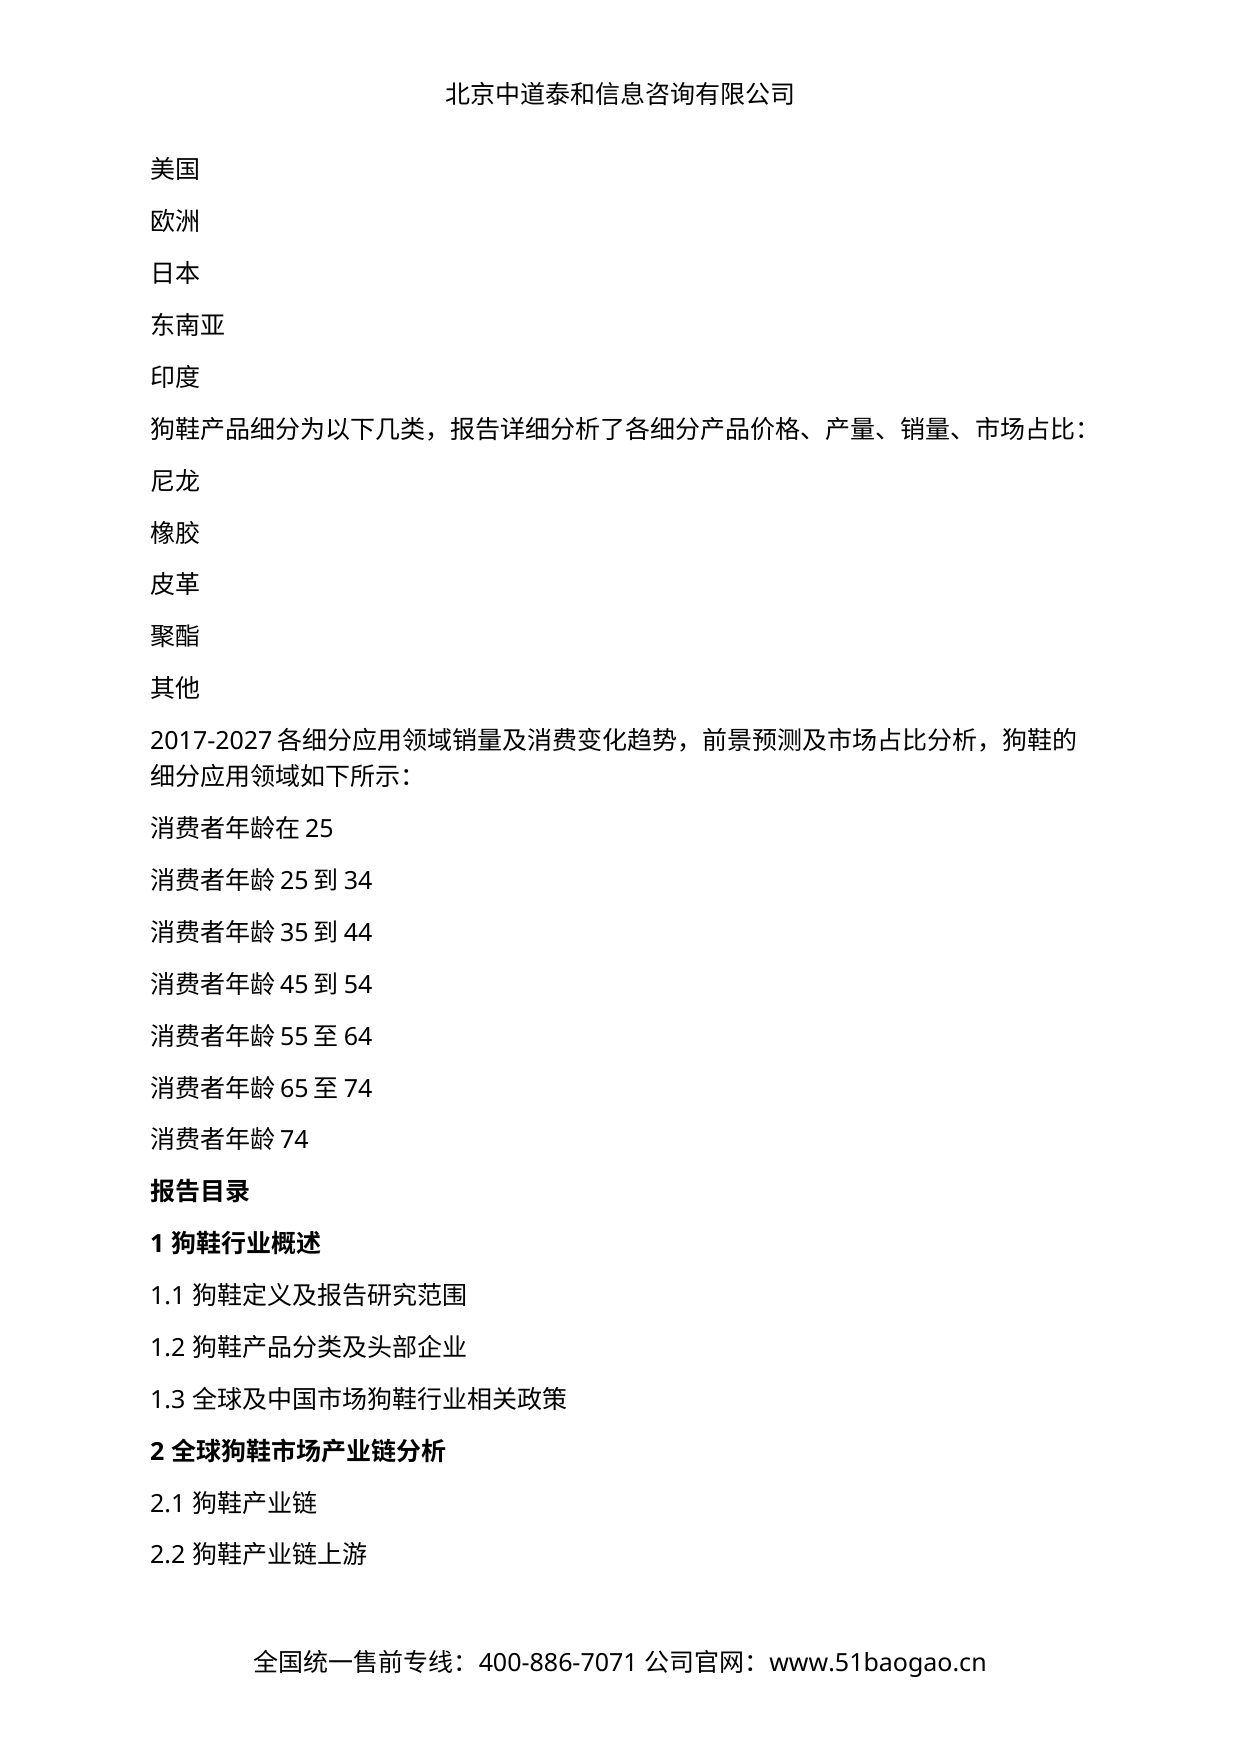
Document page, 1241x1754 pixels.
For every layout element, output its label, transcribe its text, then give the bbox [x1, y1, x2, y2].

text 消费者年龄45到54 [150, 964, 1090, 1001]
text 1.3 全球及中国市场狗鞋行业相关政策 [150, 1379, 1090, 1416]
text 聚酯 [150, 617, 1090, 653]
text 皮革 [150, 565, 1090, 601]
text 美国 [150, 150, 1090, 186]
text 尼龙 [150, 461, 1090, 497]
text 2.1 狗鞋产业链 [150, 1483, 1090, 1519]
text 2017-2027各细分应用领域销量及消费变化趋势，前景预测及市场占比分析，狗鞋的细分应用领域如下所示： [150, 721, 1090, 793]
text 狗鞋产品细分为以下几类，报告详细分析了各细分产品价格、产量、销量、市场占比： [150, 409, 1090, 446]
text 1 狗鞋行业概述 [150, 1224, 1090, 1260]
text 欧洲 [150, 202, 1090, 238]
text 印度 [150, 357, 1090, 394]
text 1.2 狗鞋产品分类及头部企业 [150, 1327, 1090, 1364]
text 消费者年龄74 [150, 1120, 1090, 1156]
text 日本 [150, 254, 1090, 290]
text 消费者年龄在25 [150, 809, 1090, 845]
text 消费者年龄25到34 [150, 861, 1090, 897]
text 东南亚 [150, 306, 1090, 342]
text 报告目录 [150, 1172, 1090, 1208]
text 橡胶 [150, 513, 1090, 549]
text 其他 [150, 669, 1090, 705]
text 2.2 狗鞋产业链上游 [150, 1535, 1090, 1571]
text 消费者年龄35到44 [150, 912, 1090, 949]
text 消费者年龄65至74 [150, 1068, 1090, 1104]
text 1.1 狗鞋定义及报告研究范围 [150, 1276, 1090, 1312]
text 2 全球狗鞋市场产业链分析 [150, 1431, 1090, 1467]
text 消费者年龄55至64 [150, 1016, 1090, 1052]
